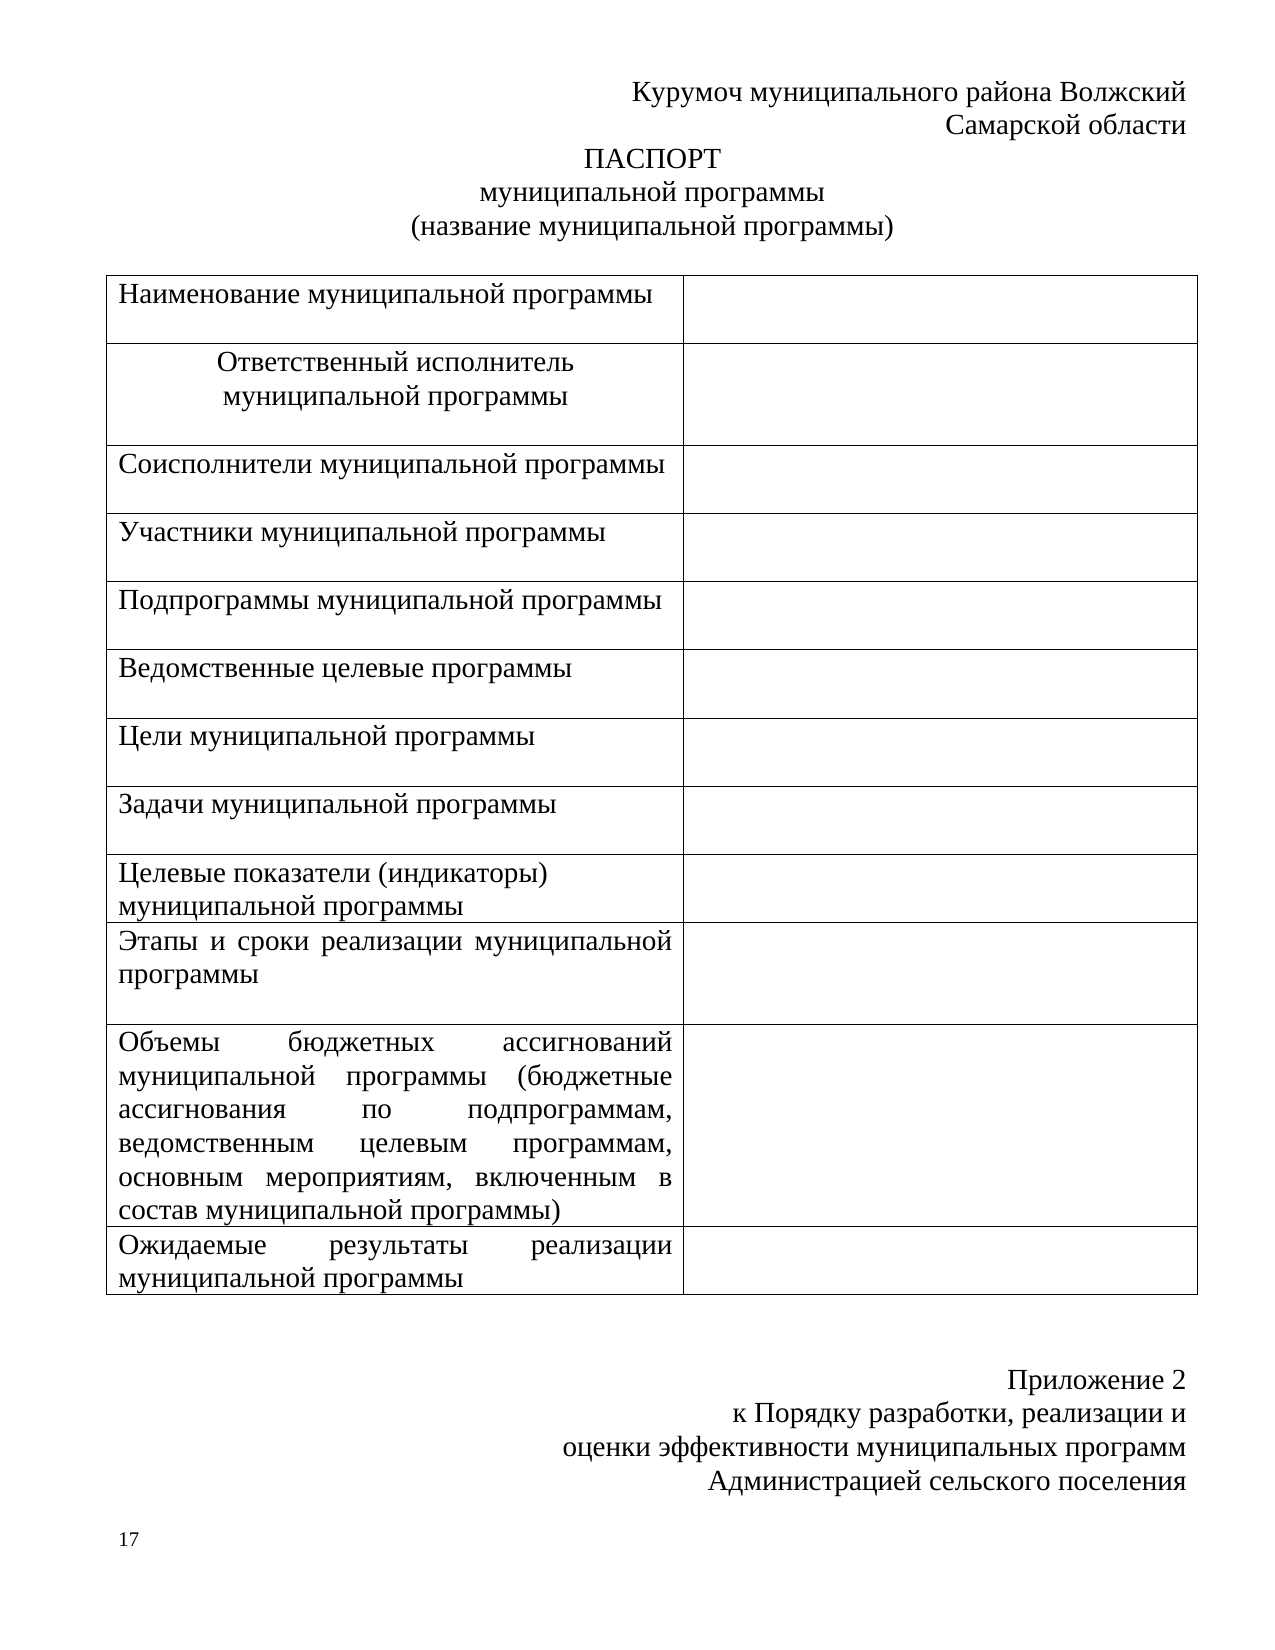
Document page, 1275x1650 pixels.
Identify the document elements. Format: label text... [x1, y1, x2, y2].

table_cell Цели муниципальной программы [107, 719, 683, 786]
table_cell Соисполнители муниципальной программы [107, 446, 683, 513]
table_cell Участники муниципальной программы [107, 514, 683, 581]
table_cell [684, 1227, 1197, 1294]
table_cell [684, 1025, 1197, 1226]
table_cell Ведомственные целевые программы [107, 650, 683, 717]
table_cell [684, 446, 1197, 513]
table_cell Объемы бюджетных ассигнований муниципальной программы (бюджетные ассигнования по подпрограммам, ведомственным целевым программам, основным мероприятиям, включенным в состав муниципальной программы) [107, 1025, 683, 1226]
text (название муниципальной программы) [118, 208, 1186, 242]
table_cell Задачи муниципальной программы [107, 787, 683, 854]
table_cell [684, 650, 1197, 717]
table_cell [684, 855, 1197, 922]
table_cell [684, 719, 1197, 786]
text муниципальной программы [118, 174, 1186, 208]
table_cell Ответственный исполнитель муниципальной программы [107, 344, 683, 445]
table_cell Подпрограммы муниципальной программы [107, 582, 683, 649]
table_cell Ожидаемые результаты реализации муниципальной программы [107, 1227, 683, 1294]
table_cell [684, 514, 1197, 581]
text Администрацией сельского поселения [118, 1463, 1186, 1496]
text Приложение 2 [118, 1362, 1186, 1396]
text Курумоч муниципального района Волжский [118, 74, 1186, 107]
table_cell [684, 923, 1197, 1023]
text к Порядку разработки, реализации и [118, 1396, 1186, 1429]
table_cell Этапы и сроки реализации муниципальной программы [107, 923, 683, 1023]
table_cell [684, 787, 1197, 854]
text Самарской области [118, 107, 1186, 141]
text ПАСПОРТ [118, 141, 1186, 174]
table_cell Целевые показатели (индикаторы) муниципальной программы [107, 855, 683, 922]
table_cell [684, 344, 1197, 445]
text оценки эффективности муниципальных программ [118, 1429, 1186, 1463]
table_header Наименование муниципальной программы [107, 276, 683, 343]
table_cell [684, 582, 1197, 649]
table_header [684, 276, 1197, 343]
